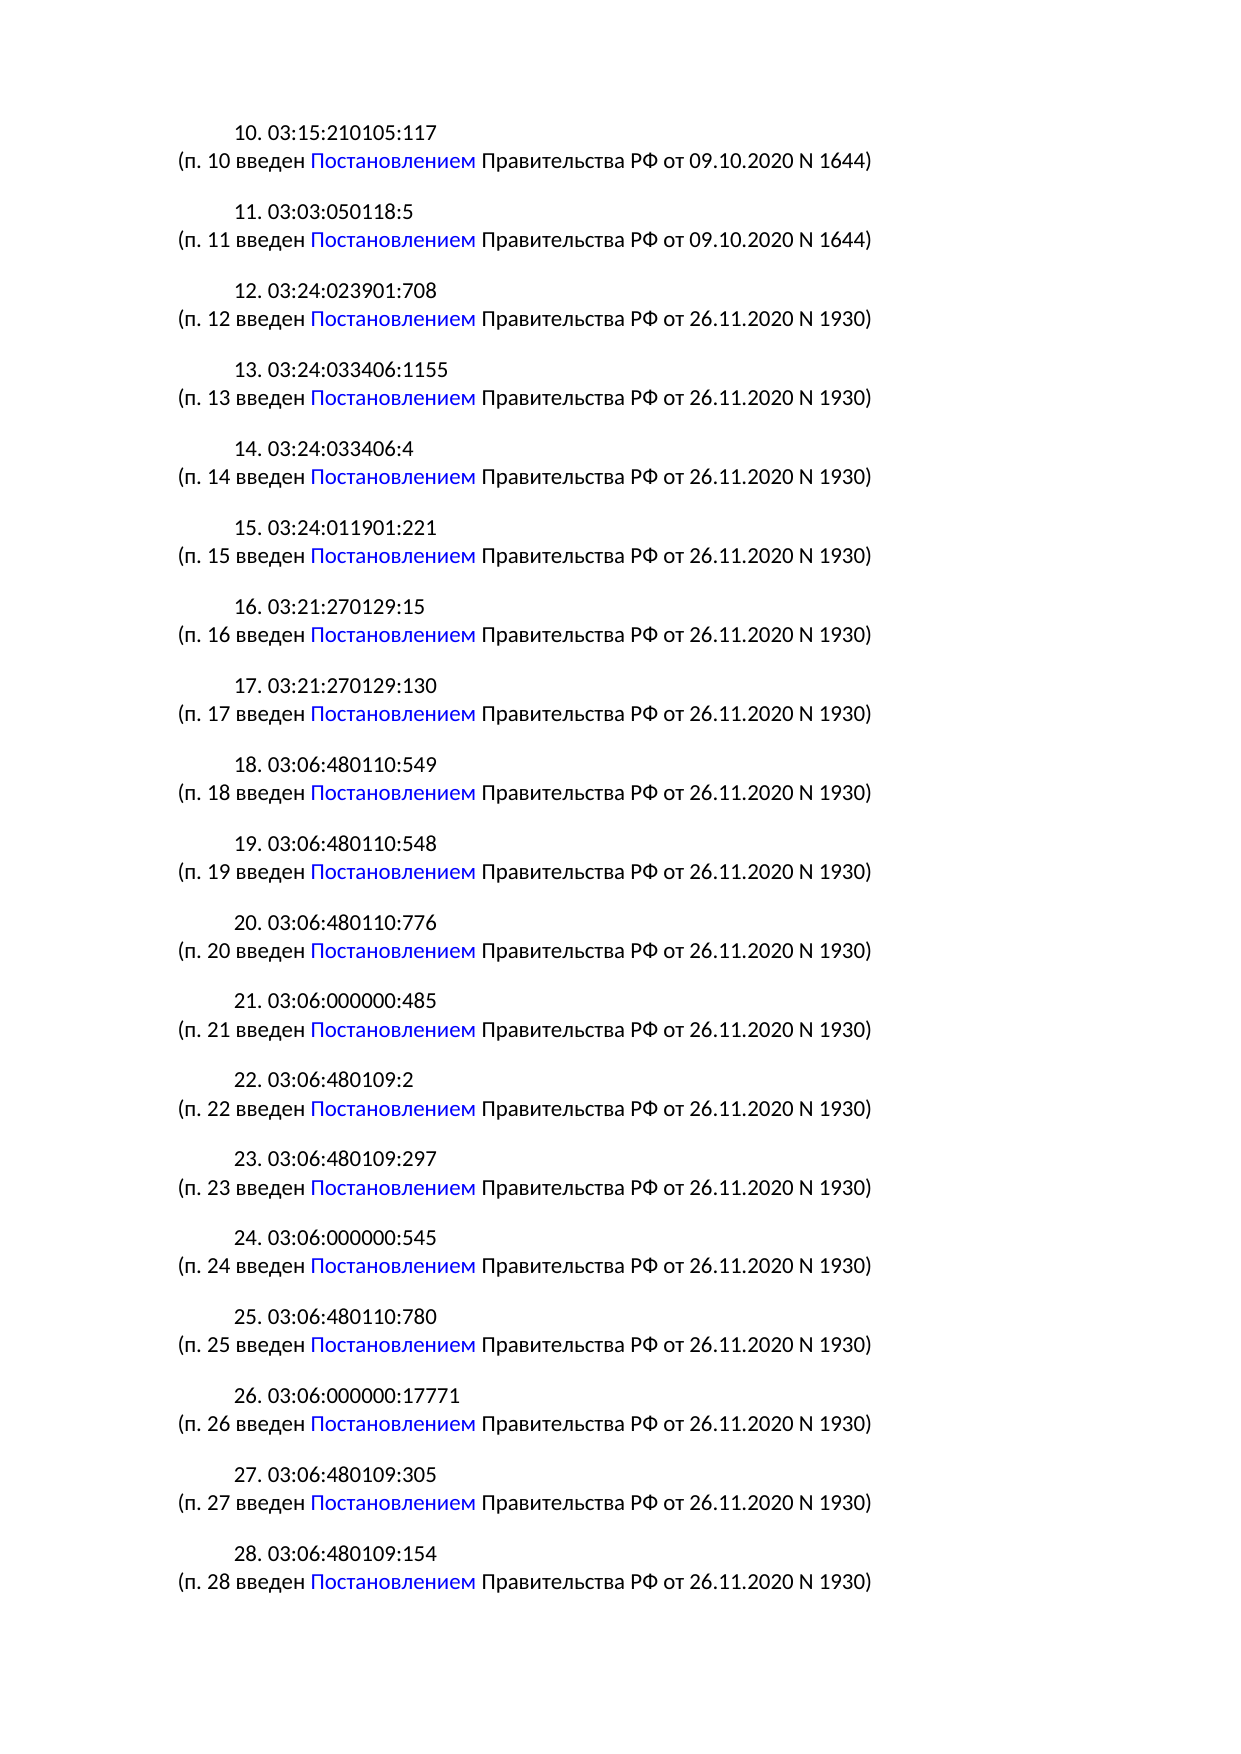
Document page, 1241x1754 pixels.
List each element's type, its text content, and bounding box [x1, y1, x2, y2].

text (п. 27 введен Постановлением Правительства РФ от 26.11.2020 N 1930) [177, 1488, 1152, 1516]
text 20. 03:06:480110:776 [177, 908, 1152, 936]
text (п. 26 введен Постановлением Правительства РФ от 26.11.2020 N 1930) [177, 1409, 1152, 1437]
text (п. 10 введен Постановлением Правительства РФ от 09.10.2020 N 1644) [177, 146, 1152, 174]
text (п. 18 введен Постановлением Правительства РФ от 26.11.2020 N 1930) [177, 778, 1152, 806]
text 14. 03:24:033406:4 [177, 434, 1152, 462]
text (п. 11 введен Постановлением Правительства РФ от 09.10.2020 N 1644) [177, 225, 1152, 253]
text 26. 03:06:000000:17771 [177, 1381, 1152, 1409]
text 17. 03:21:270129:130 [177, 671, 1152, 699]
text 12. 03:24:023901:708 [177, 276, 1152, 304]
text (п. 19 введен Постановлением Правительства РФ от 26.11.2020 N 1930) [177, 857, 1152, 885]
text (п. 20 введен Постановлением Правительства РФ от 26.11.2020 N 1930) [177, 936, 1152, 964]
text 18. 03:06:480110:549 [177, 750, 1152, 778]
text (п. 28 введен Постановлением Правительства РФ от 26.11.2020 N 1930) [177, 1567, 1152, 1595]
text 23. 03:06:480109:297 [177, 1144, 1152, 1173]
text 24. 03:06:000000:545 [177, 1223, 1152, 1252]
text (п. 24 введен Постановлением Правительства РФ от 26.11.2020 N 1930) [177, 1252, 1152, 1279]
text 15. 03:24:011901:221 [177, 513, 1152, 541]
text (п. 12 введен Постановлением Правительства РФ от 26.11.2020 N 1930) [177, 304, 1152, 332]
text 11. 03:03:050118:5 [177, 197, 1152, 225]
text 10. 03:15:210105:117 [177, 118, 1152, 146]
text 28. 03:06:480109:154 [177, 1539, 1152, 1567]
text (п. 15 введен Постановлением Правительства РФ от 26.11.2020 N 1930) [177, 541, 1152, 569]
text 21. 03:06:000000:485 [177, 987, 1152, 1015]
text 19. 03:06:480110:548 [177, 829, 1152, 857]
text (п. 14 введен Постановлением Правительства РФ от 26.11.2020 N 1930) [177, 462, 1152, 490]
text (п. 13 введен Постановлением Правительства РФ от 26.11.2020 N 1930) [177, 383, 1152, 411]
text 13. 03:24:033406:1155 [177, 355, 1152, 383]
text (п. 16 введен Постановлением Правительства РФ от 26.11.2020 N 1930) [177, 620, 1152, 648]
text (п. 25 введен Постановлением Правительства РФ от 26.11.2020 N 1930) [177, 1331, 1152, 1358]
text (п. 17 введен Постановлением Правительства РФ от 26.11.2020 N 1930) [177, 699, 1152, 727]
text 25. 03:06:480110:780 [177, 1302, 1152, 1331]
text (п. 22 введен Постановлением Правительства РФ от 26.11.2020 N 1930) [177, 1094, 1152, 1122]
text (п. 21 введен Постановлением Правительства РФ от 26.11.2020 N 1930) [177, 1015, 1152, 1043]
text (п. 23 введен Постановлением Правительства РФ от 26.11.2020 N 1930) [177, 1173, 1152, 1201]
text 27. 03:06:480109:305 [177, 1460, 1152, 1488]
text 22. 03:06:480109:2 [177, 1066, 1152, 1094]
text 16. 03:21:270129:15 [177, 592, 1152, 620]
